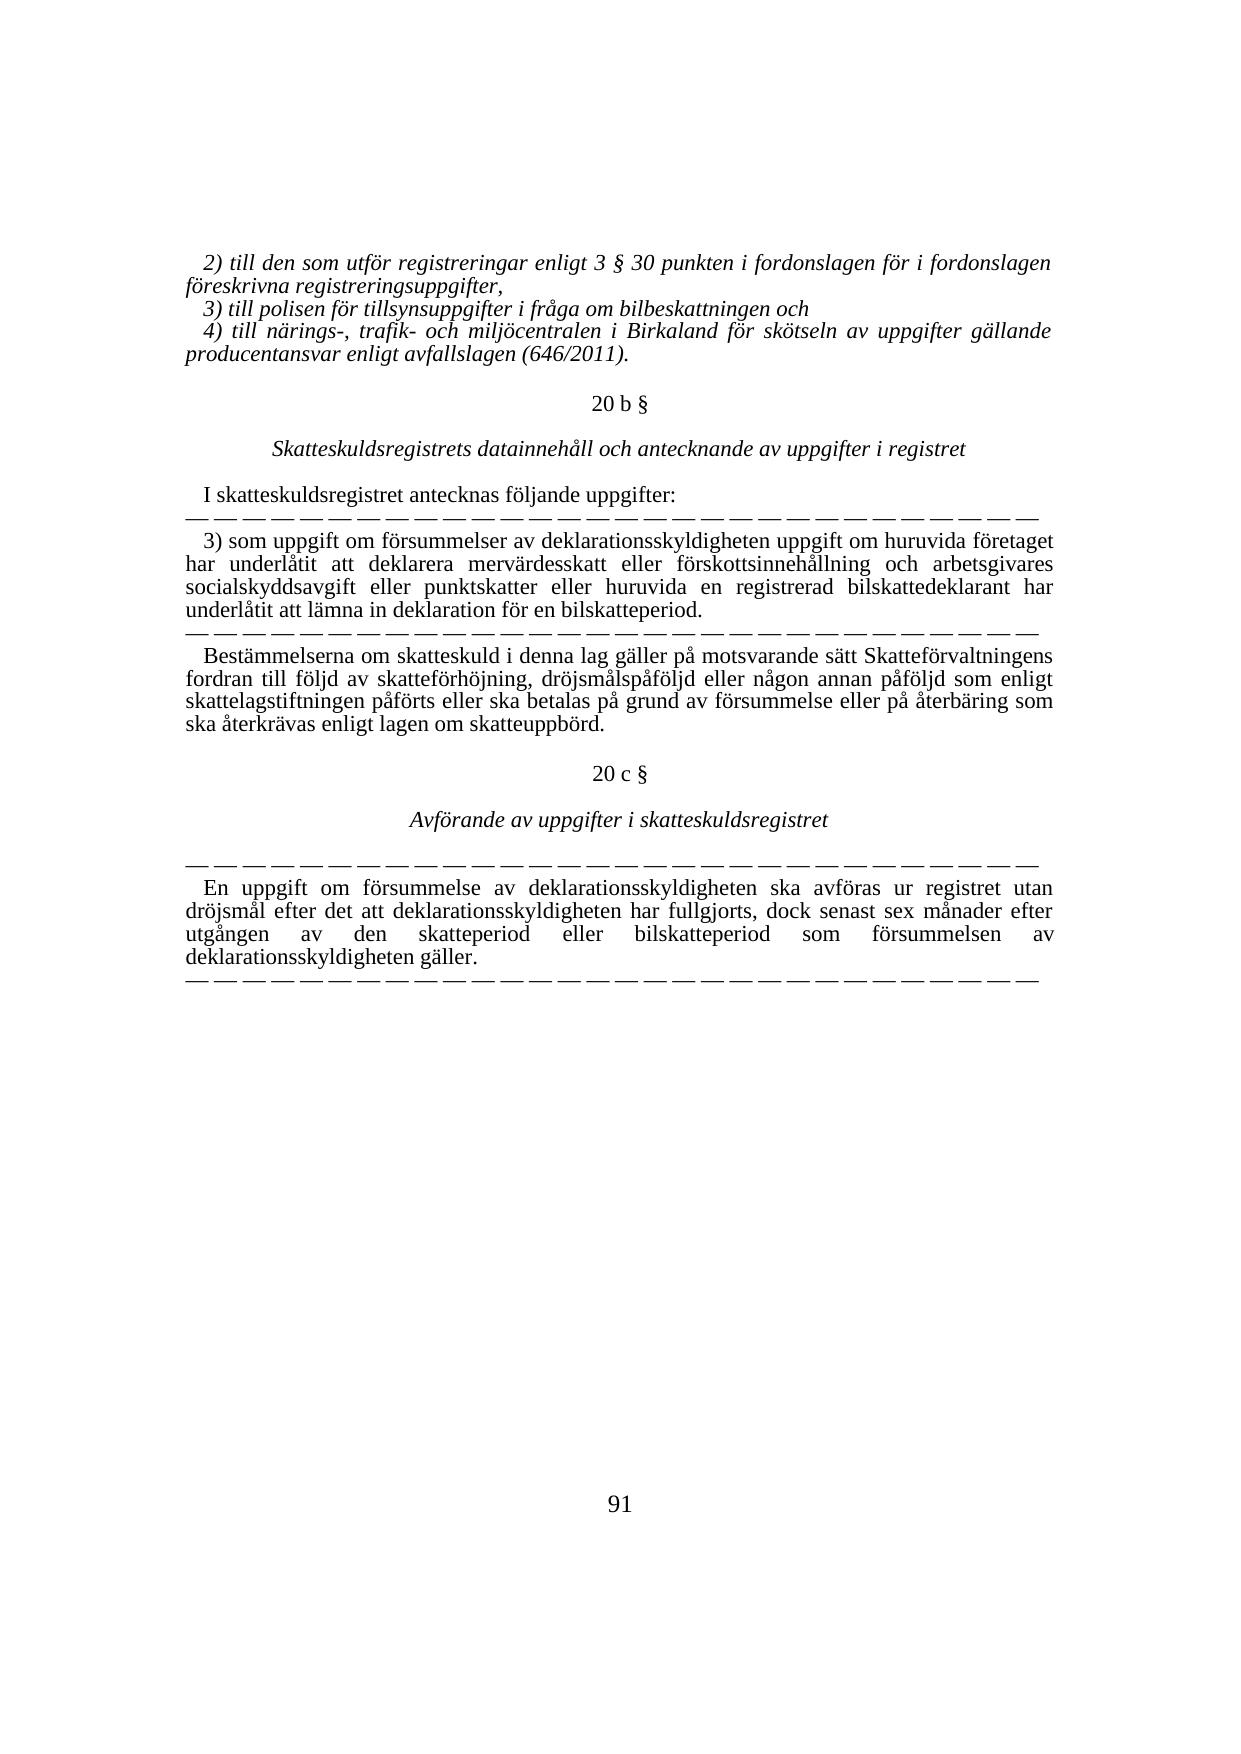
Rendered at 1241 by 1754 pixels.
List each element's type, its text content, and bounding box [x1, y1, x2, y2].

text 20 b § [185, 393, 1055, 416]
text — — — — — — — — — — — — — — — — — — — — — — — — — — — — — — [185, 969, 1055, 992]
text 20 c § [185, 763, 1055, 786]
text Avförande av uppgifter i skatteskuldsregistret [185, 809, 1055, 832]
text 2) till den som utför registreringar enligt 3 § 30 punkten i fordonslagen för i fordonslagen föreskrivna registreringsuppgifter, [185, 252, 1055, 298]
text — — — — — — — — — — — — — — — — — — — — — — — — — — — — — — [185, 622, 1055, 645]
text 3) till polisen för tillsynsuppgifter i fråga om bilbeskattningen och [185, 298, 1055, 321]
text Skatteskuldsregistrets datainnehåll och antecknande av uppgifter i registret [185, 438, 1055, 461]
text 3) som uppgift om försummelser av deklarationsskyldigheten uppgift om huruvida företaget har underlåtit att deklarera mervärdesskatt eller förskottsinnehållning och arbetsgivares socialskyddsavgift eller punktskatter eller huruvida en registrerad bilskattedeklarant har underlåtit att lämna in deklaration för en bilskatteperiod. [185, 530, 1055, 622]
text 4) till närings-, trafik- och miljöcentralen i Birkaland för skötseln av uppgifter gällande producentansvar enligt avfallslagen (646/2011). [185, 321, 1055, 366]
text Bestämmelserna om skatteskuld i denna lag gäller på motsvarande sätt Skatteförvaltningens fordran till följd av skatteförhöjning, dröjsmålspåföljd eller någon annan påföljd som enligt skattelagstiftningen påförts eller ska betalas på grund av försummelse eller på återbäring som ska återkrävas enligt lagen om skatteuppbörd. [185, 645, 1055, 736]
text — — — — — — — — — — — — — — — — — — — — — — — — — — — — — — [185, 507, 1055, 530]
text En uppgift om försummelse av deklarationsskyldigheten ska avföras ur registret utan dröjsmål efter det att deklarationsskyldigheten har fullgjorts, dock senast sex månader efter utgången av den skatteperiod eller bilskatteperiod som försummelsen av deklarationsskyldigheten gäller. [185, 877, 1055, 969]
text — — — — — — — — — — — — — — — — — — — — — — — — — — — — — — [185, 854, 1055, 877]
text I skatteskuldsregistret antecknas följande uppgifter: [185, 484, 1055, 507]
